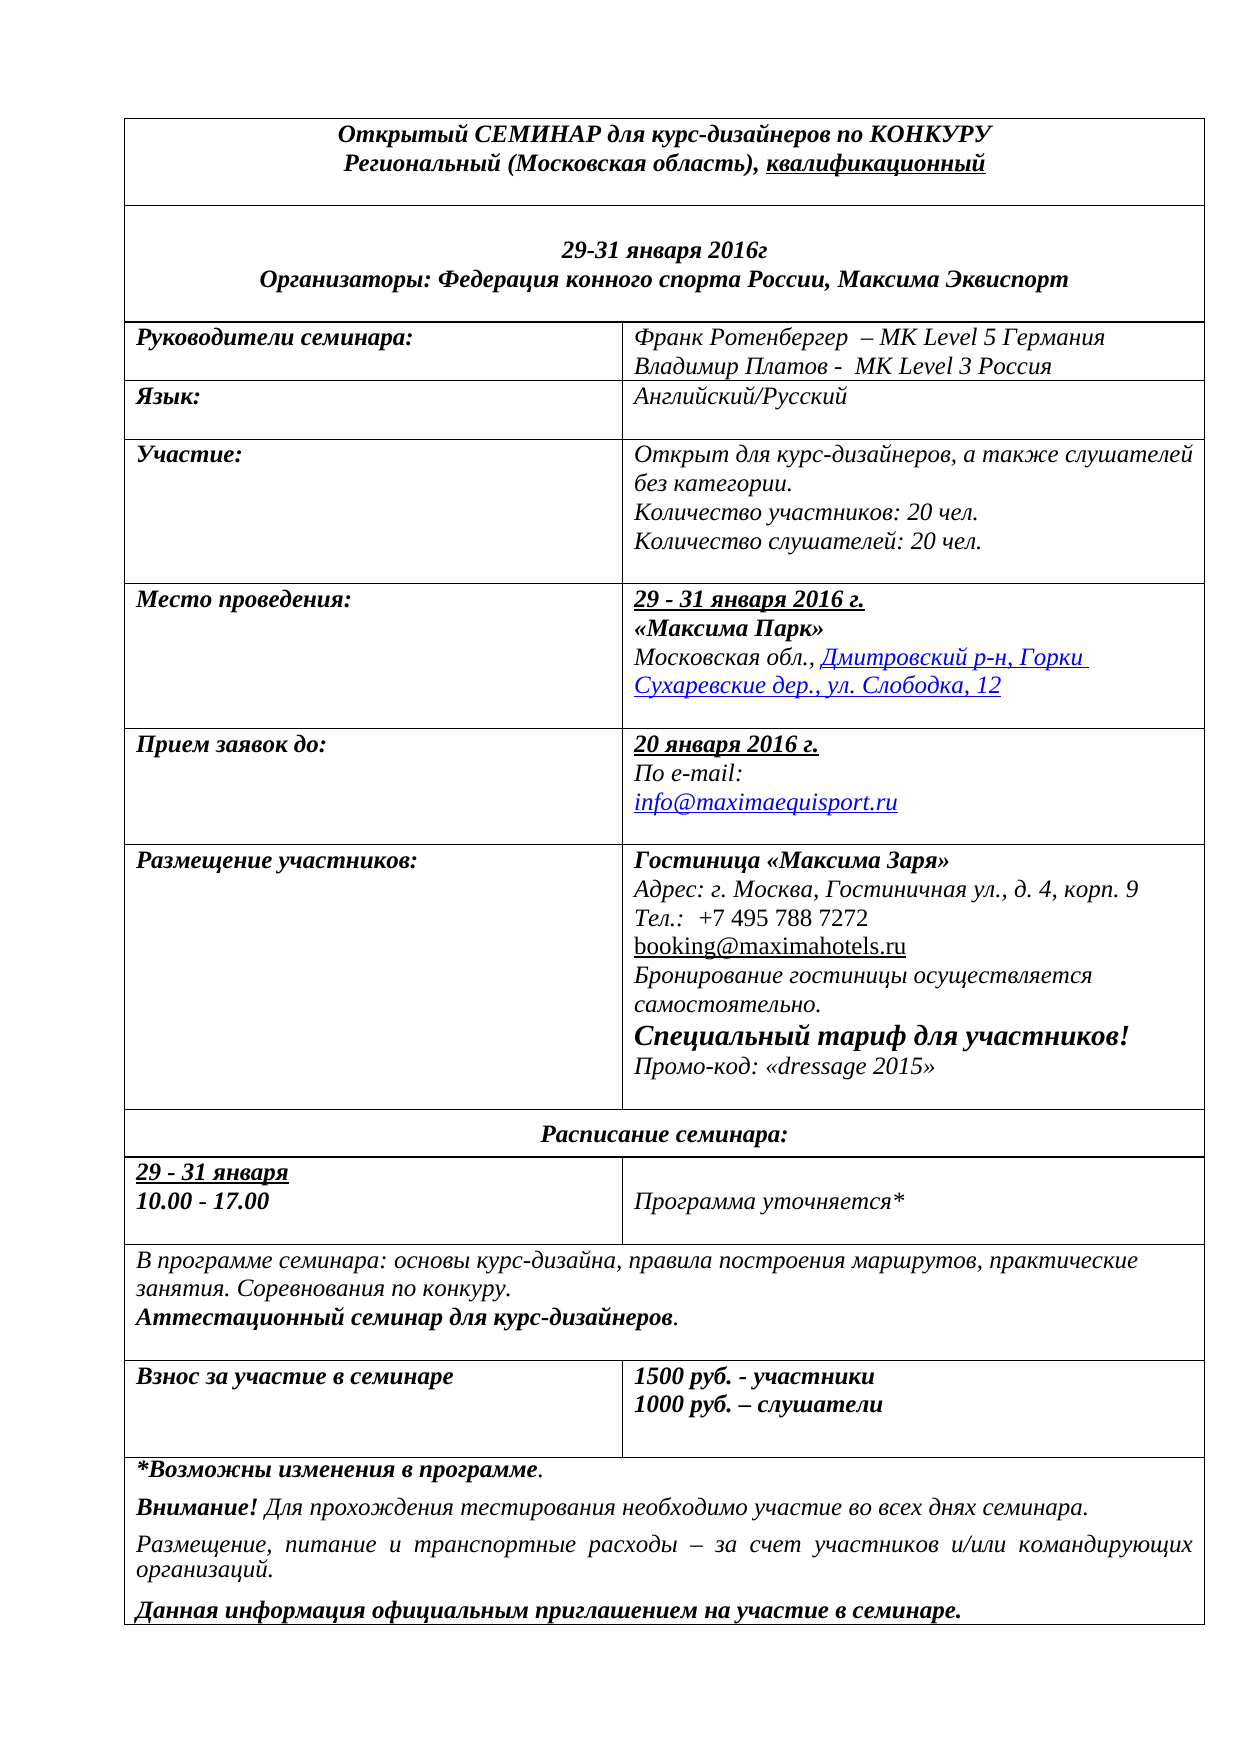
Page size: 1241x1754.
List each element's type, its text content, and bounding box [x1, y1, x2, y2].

table_cell 1500 руб. - участники 1000 руб. – слушатели [623, 1361, 1204, 1457]
table_cell Место проведения: [125, 584, 622, 728]
table_cell Гостиница «Максима Заря» Адрес: г. Москва, Гостиничная ул., д. 4, корп. 9 Тел.: +7 495 788 7272 booking@maximahotels.ru Бронирование гостиницы осуществляется самостоятельно. Специальный тариф для участников! Промо-код: «dressage 2015» [623, 845, 1204, 1109]
table_cell Открыт для курс-дизайнеров, а также слушателей без категории. Количество участников: 20 чел. Количество слушателей: 20 чел. [623, 440, 1204, 583]
table_cell Участие: [125, 440, 622, 583]
table_cell В программе семинара: основы курс-дизайна, правила построения маршрутов, практические занятия. Соревнования по конкуру. Аттестационный семинар для курс-дизайнеров. [125, 1245, 1204, 1360]
table_header Открытый СЕМИНАР для курс-дизайнеров по КОНКУРУ Региональный (Московская область), квалификационный [125, 119, 1204, 205]
table_cell *Возможны изменения в программе. Внимание! Для прохождения тестирования необходимо участие во всех днях семинара. Размещение, питание и транспортные расходы – за счет участников и/или командирующих организаций. Данная информация официальным приглашением на участие в семинаре. [125, 1458, 1204, 1624]
table_cell 29-31 января 2016г Организаторы: Федерация конного спорта России, Максима Эквиспорт [125, 206, 1204, 321]
table_cell Взнос за участие в семинаре [125, 1361, 622, 1457]
table_cell Язык: [125, 381, 622, 438]
table_cell Прием заявок до: [125, 729, 622, 844]
table_cell 29 - 31 января 2016 г. «Максима Парк» Московская обл., Дмитровский р-н, Горки Сухаревские дер., ул. Слободка, 12 [623, 584, 1204, 728]
table_cell Размещение участников: [125, 845, 622, 1109]
table_cell Руководители семинара: [125, 323, 622, 380]
table_cell Франк Ротенбергер – МК Level 5 Германия Владимир Платов - МК Level 3 Россия [623, 323, 1204, 380]
table_cell Программа уточняется* [623, 1158, 1204, 1244]
table_cell Английский/Русский [623, 381, 1204, 438]
table_cell 20 января 2016 г. По e-mail: info@maximaequisport.ru [623, 729, 1204, 844]
table_cell Расписание семинара: [125, 1110, 1204, 1156]
table_cell 29 - 31 января 10.00 - 17.00 [125, 1158, 622, 1244]
